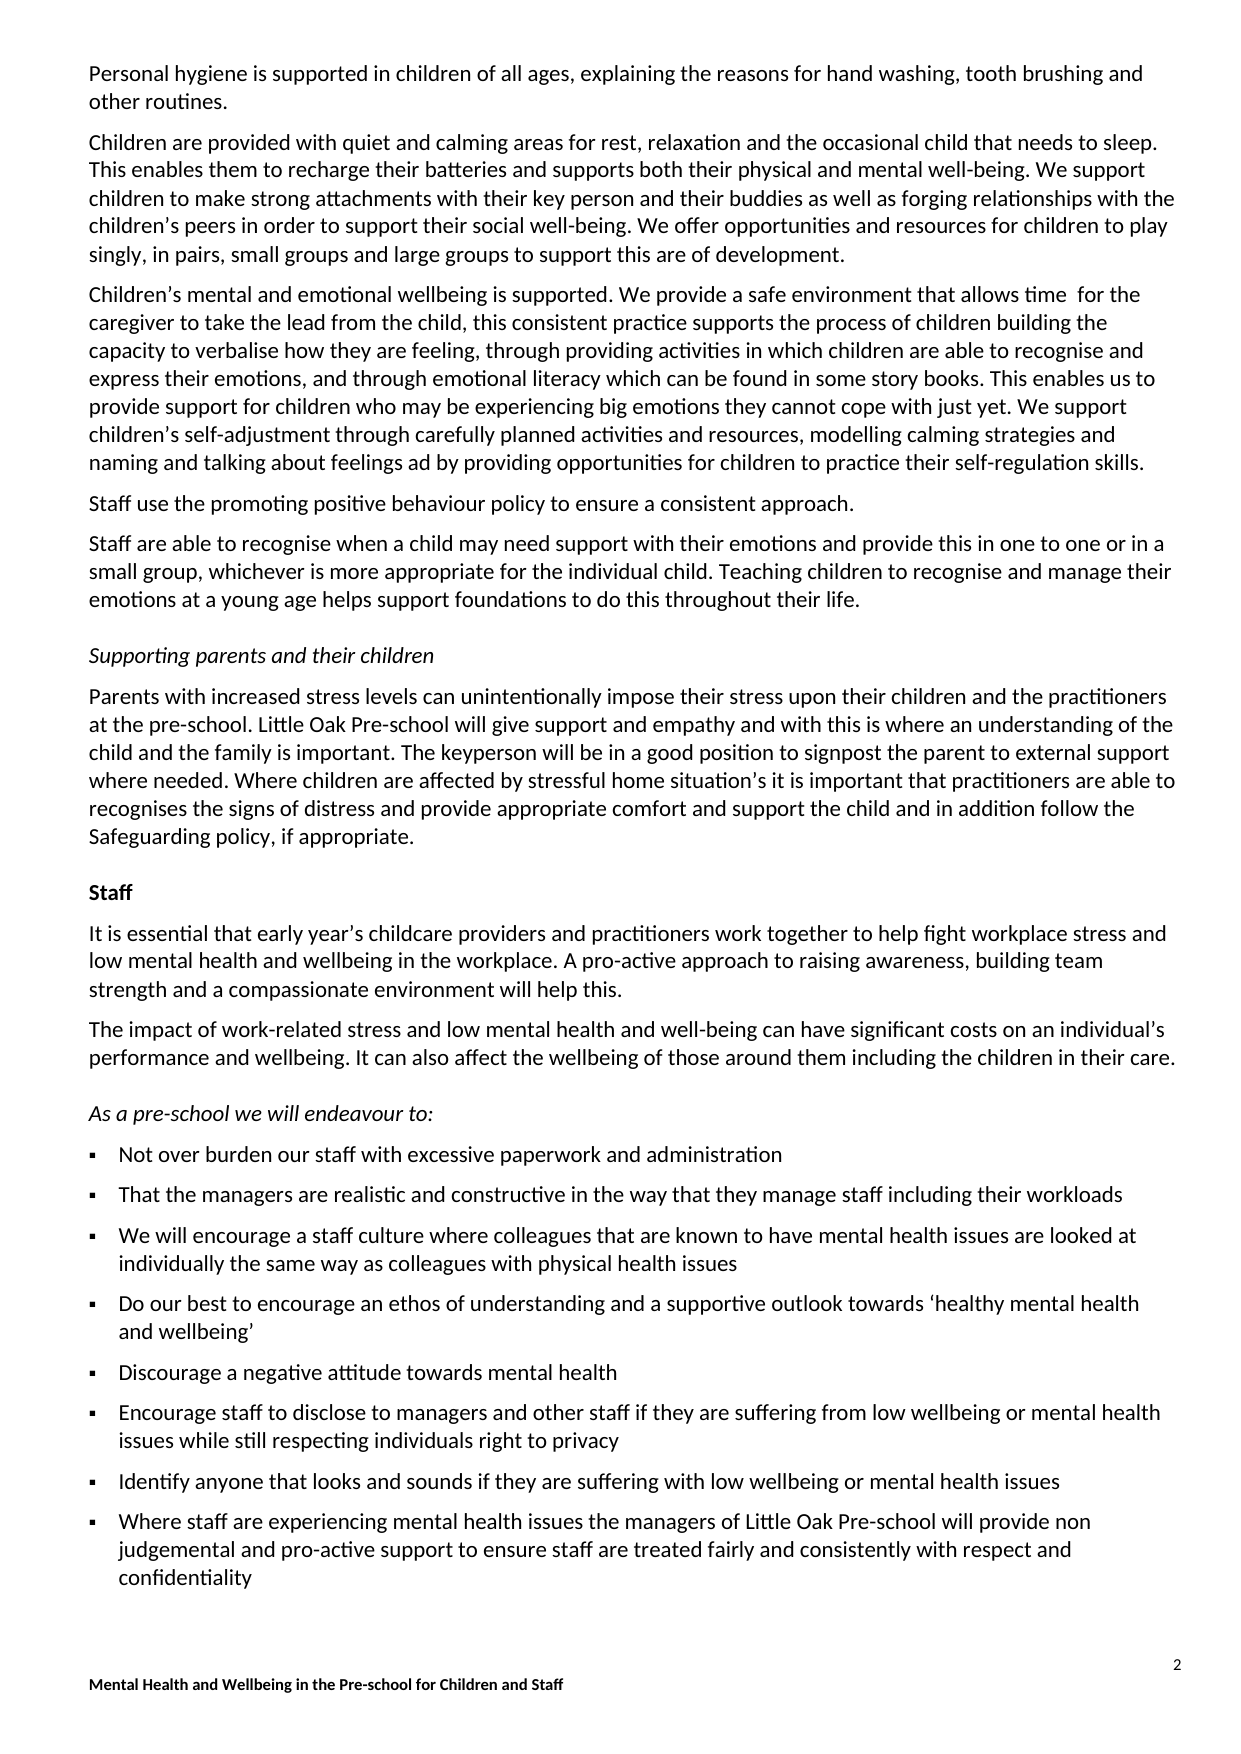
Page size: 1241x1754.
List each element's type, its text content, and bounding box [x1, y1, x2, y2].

list Discourage a negative attitude towards mental health [89, 1358, 1181, 1386]
list That the managers are realistic and constructive in the way that they manage staff including their workloads [89, 1180, 1181, 1208]
text Children are provided with quiet and calming areas for rest, relaxation and the occasional child that needs to sleep. This enables them to recharge their batteries and supports both their physical and mental well-being. We support children to make strong attachments with their key person and their buddies as well as forging relationships with the children’s peers in order to support their social well-being. We offer opportunities and resources for children to play singly, in pairs, small groups and large groups to support this are of development. [89, 128, 1181, 268]
list Encourage staff to disclose to managers and other staff if they are suffering from low wellbeing or mental health issues while still respecting individuals right to privacy [89, 1398, 1181, 1454]
text It is essential that early year’s childcare providers and practitioners work together to help fight workplace stress and low mental health and wellbeing in the workplace. A pro-active approach to raising awareness, building team strength and a compassionate environment will help this. [89, 919, 1181, 1003]
list We will encourage a staff culture where colleagues that are known to have mental health issues are looked at individually the same way as colleagues with physical health issues [89, 1221, 1181, 1277]
text Personal hygiene is supported in children of all ages, explaining the reasons for hand washing, tooth brushing and other routines. [89, 59, 1181, 115]
list Do our best to encourage an ethos of understanding and a supportive outlook towards ‘healthy mental health and wellbeing’ [89, 1289, 1181, 1345]
list Where staff are experiencing mental health issues the managers of Little Oak Pre-school will provide non judgemental and pro-active support to ensure staff are treated fairly and consistently with respect and confidentiality [89, 1507, 1181, 1592]
text Staff are able to recognise when a child may need support with their emotions and provide this in one to one or in a small group, whichever is more appropriate for the individual child. Teaching children to recognise and manage their emotions at a young age helps support foundations to do this throughout their life. [89, 529, 1181, 613]
text Children’s mental and emotional wellbeing is supported. We provide a safe environment that allows time for the caregiver to take the lead from the child, this consistent practice supports the process of children building the capacity to verbalise how they are feeling, through providing activities in which children are able to recognise and express their emotions, and through emotional literacy which can be found in some story books. This enables us to provide support for children who may be experiencing big emotions they cannot cope with just yet. We support children’s self-adjustment through carefully planned activities and resources, modelling calming strategies and naming and talking about feelings ad by providing opportunities for children to practice their self-regulation skills. [89, 280, 1181, 476]
list Identify anyone that looks and sounds if they are suffering with low wellbeing or mental health issues [89, 1467, 1181, 1495]
list Not over burden our staff with excessive paperwork and administration [89, 1140, 1181, 1168]
text The impact of work-related stress and low mental health and well-being can have significant costs on an individual’s performance and wellbeing. It can also affect the wellbeing of those around them including the children in their care. [89, 1015, 1181, 1071]
text Parents with increased stress levels can unintentionally impose their stress upon their children and the practitioners at the pre-school. Little Oak Pre-school will give support and empathy and with this is where an understanding of the child and the family is important. The keyperson will be in a good position to signpost the parent to external support where needed. Where children are affected by stressful home situation’s it is important that practitioners are able to recognises the signs of distress and provide appropriate comfort and support the child and in addition follow the Safeguarding policy, if appropriate. [89, 682, 1181, 850]
text Staff [89, 878, 1181, 906]
text Staff use the promoting positive behaviour policy to ensure a consistent approach. [89, 489, 1181, 517]
text Supporting parents and their children [89, 641, 1181, 669]
text As a pre-school we will endeavour to: [89, 1099, 1181, 1127]
